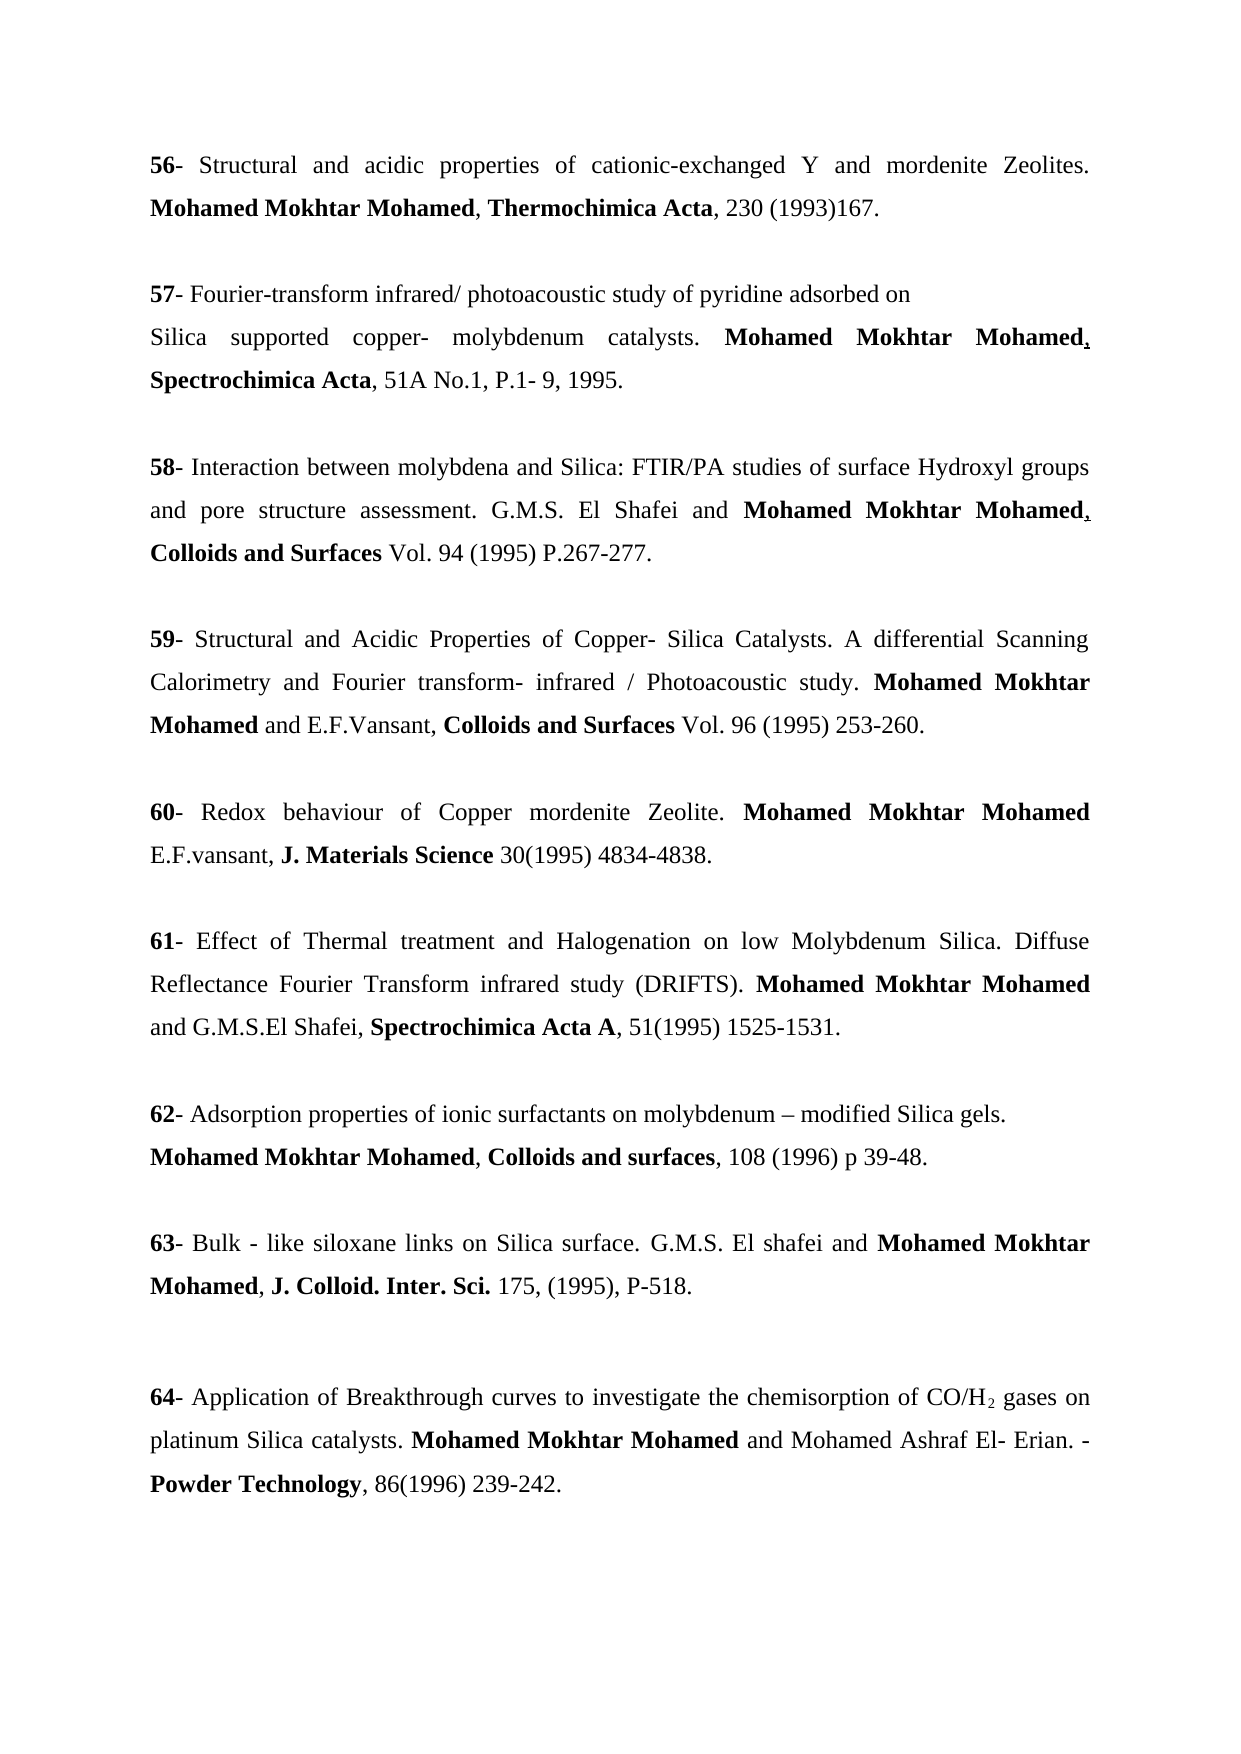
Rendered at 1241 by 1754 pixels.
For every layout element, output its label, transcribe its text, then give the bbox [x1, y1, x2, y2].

text 56- Structural and acidic properties of cationic-exchanged Y and mordenite Zeolites. Mohamed Mokhtar Mohamed, Thermochimica Acta, 230 (1993)167. [150, 150, 1090, 222]
text Mohamed Mokhtar Mohamed, Colloids and surfaces, 108 (1996) p 39-48. [150, 1142, 1090, 1171]
text 63- Bulk - like siloxane links on Silica surface. G.M.S. El shafei and Mohamed Mokhtar Mohamed, J. Colloid. Inter. Sci. 175, (1995), P-518. [150, 1228, 1090, 1300]
text 64- Application of Breakthrough curves to investigate the chemisorption of CO/H2 gases on platinum Silica catalysts. Mohamed Mokhtar Mohamed and Mohamed Ashraf El- Erian. - Powder Technology, 86(1996) 239-242. [150, 1382, 1090, 1497]
text 58- Interaction between molybdena and Silica: FTIR/PA studies of surface Hydroxyl groups and pore structure assessment. G.M.S. El Shafei and Mohamed Mokhtar Mohamed, Colloids and Surfaces Vol. 94 (1995) P.267-277. [150, 452, 1090, 567]
text 61- Effect of Thermal treatment and Halogenation on low Molybdenum Silica. Diffuse Reflectance Fourier Transform infrared study (DRIFTS). Mohamed Mokhtar Mohamed and G.M.S.El Shafei, Spectrochimica Acta A, 51(1995) 1525-1531. [150, 926, 1090, 1041]
text 62- Adsorption properties of ionic surfactants on molybdenum – modified Silica gels. [150, 1099, 1090, 1127]
text 57- Fourier-transform infrared/ photoacoustic study of pyridine adsorbed on [150, 279, 1090, 308]
text Silica supported copper- molybdenum catalysts. Mohamed Mokhtar Mohamed, Spectrochimica Acta, 51A No.1, P.1- 9, 1995. [150, 322, 1090, 394]
text 59- Structural and Acidic Properties of Copper- Silica Catalysts. A differential Scanning Calorimetry and Fourier transform- infrared / Photoacoustic study. Mohamed Mokhtar Mohamed and E.F.Vansant, Colloids and Surfaces Vol. 96 (1995) 253-260. [150, 624, 1090, 739]
text 60- Redox behaviour of Copper mordenite Zeolite. Mohamed Mokhtar Mohamed E.F.vansant, J. Materials Science 30(1995) 4834-4838. [150, 797, 1090, 869]
